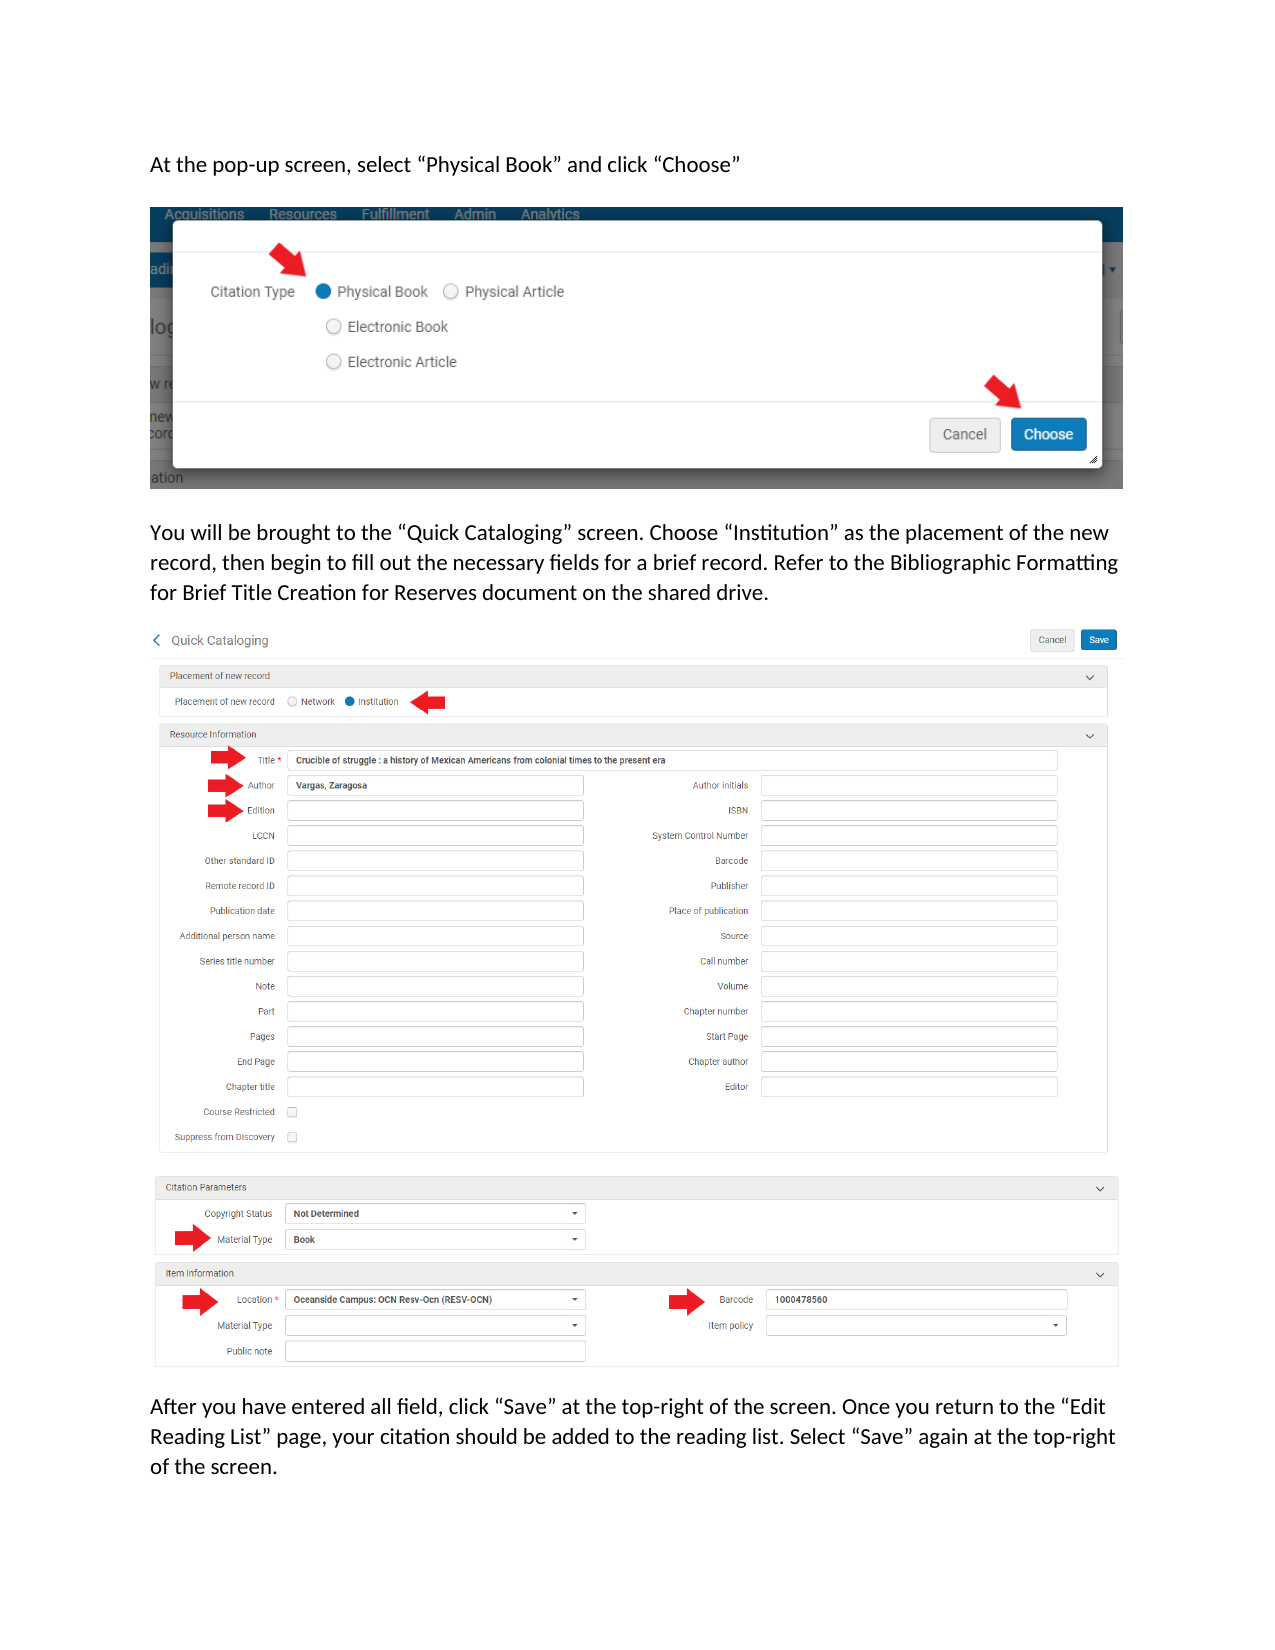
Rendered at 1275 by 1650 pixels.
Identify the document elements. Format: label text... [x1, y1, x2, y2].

picture [150, 624, 1123, 1154]
text You will be brought to the “Quick Cataloging” screen. Choose “Institution” as the placement of the new record, then begin to fill out the necessary fields for a brief record. Refer to the Bibliographic Formatting for Brief Title Creation for Reserves document on the shared drive. [150, 518, 1125, 606]
text After you have entered all field, click “Save” at the top-right of the screen. Once you return to the “Edit Reading List” page, your citation should be added to the reading list. Select “Save” again at the top-right of the screen. [150, 1392, 1125, 1481]
picture [150, 207, 1123, 489]
text At the pop-up screen, select “Physical Book” and click “Choose” [150, 150, 1125, 178]
picture [150, 1171, 1126, 1374]
